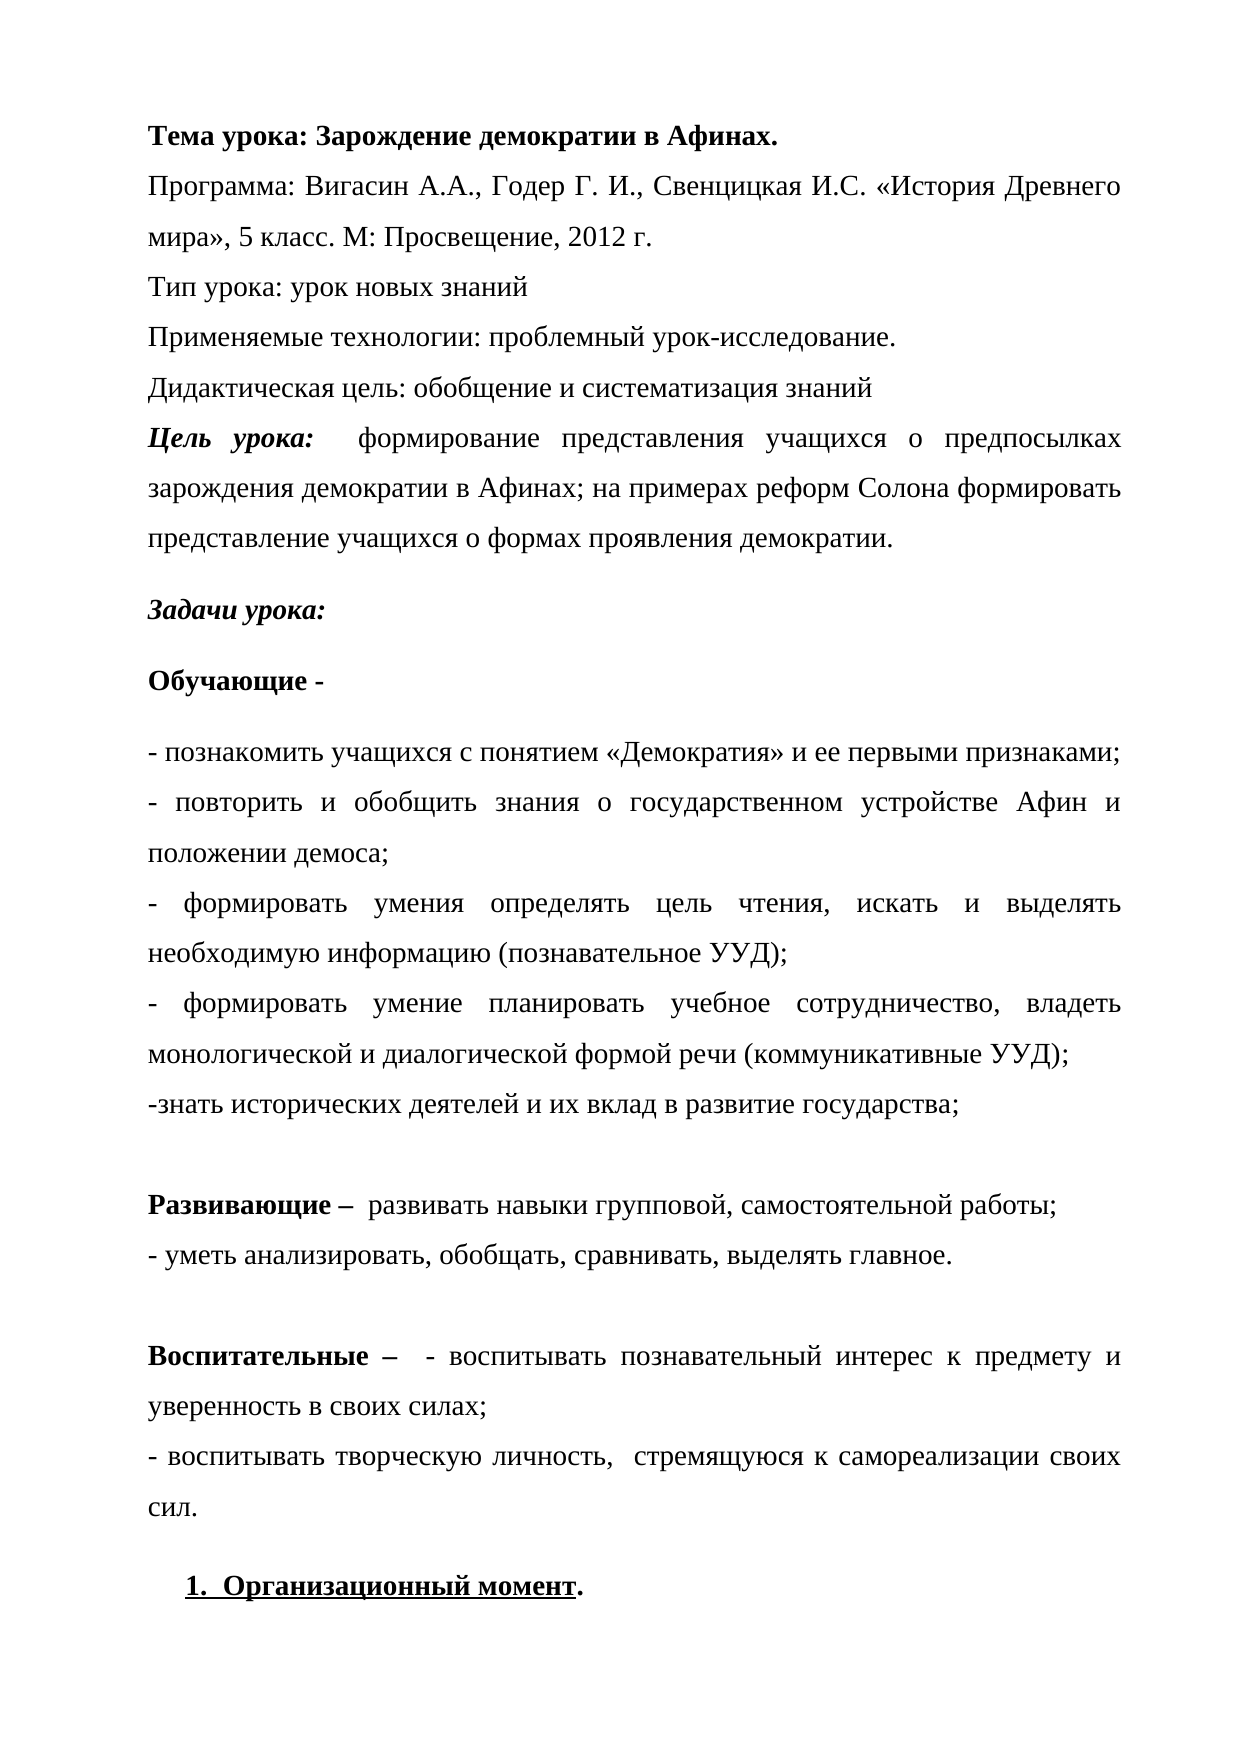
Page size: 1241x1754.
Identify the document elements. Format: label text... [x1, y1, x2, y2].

text - формировать умения определять цель чтения, искать и выделять необходимую информацию (познавательное УУД); [148, 885, 1122, 969]
text -знать исторических деятелей и их вклад в развитие государства; [148, 1086, 1122, 1120]
text Применяемые технологии: проблемный урок-исследование. [148, 319, 1122, 353]
text Тип урока: урок новых знаний [148, 269, 1122, 303]
text - познакомить учащихся с понятием «Демократия» и ее первыми признаками; [148, 734, 1122, 768]
text Развивающие – развивать навыки групповой, самостоятельной работы; [148, 1187, 1122, 1220]
list Организационный момент. [185, 1568, 1122, 1602]
text Задачи урока: [148, 592, 1122, 625]
text Воспитательные – - воспитывать познавательный интерес к предмету и уверенность в своих силах; [148, 1338, 1122, 1422]
text Тема урока: Зарождение демократии в Афинах. [148, 118, 1122, 152]
text Обучающие - [148, 663, 1122, 696]
text Дидактическая цель: обобщение и систематизация знаний [148, 370, 1122, 403]
text Программа: Вигасин А.А., Годер Г. И., Свенцицкая И.С. «История Древнего мира», 5 класс. М: Просвещение, 2012 г. [148, 168, 1122, 252]
text - повторить и обобщить знания о государственном устройстве Афин и положении демоса; [148, 784, 1122, 868]
text - формировать умение планировать учебное сотрудничество, владеть монологической и диалогической формой речи (коммуникативные УУД); [148, 986, 1122, 1069]
text Цель урока: формирование представления учащихся о предпосылках зарождения демократии в Афинах; на примерах реформ Солона формировать представление учащихся о формах проявления демократии. [148, 420, 1122, 554]
text - воспитывать творческую личность, стремящуюся к самореализации своих сил. [148, 1438, 1122, 1522]
text - уметь анализировать, обобщать, сравнивать, выделять главное. [148, 1237, 1122, 1271]
